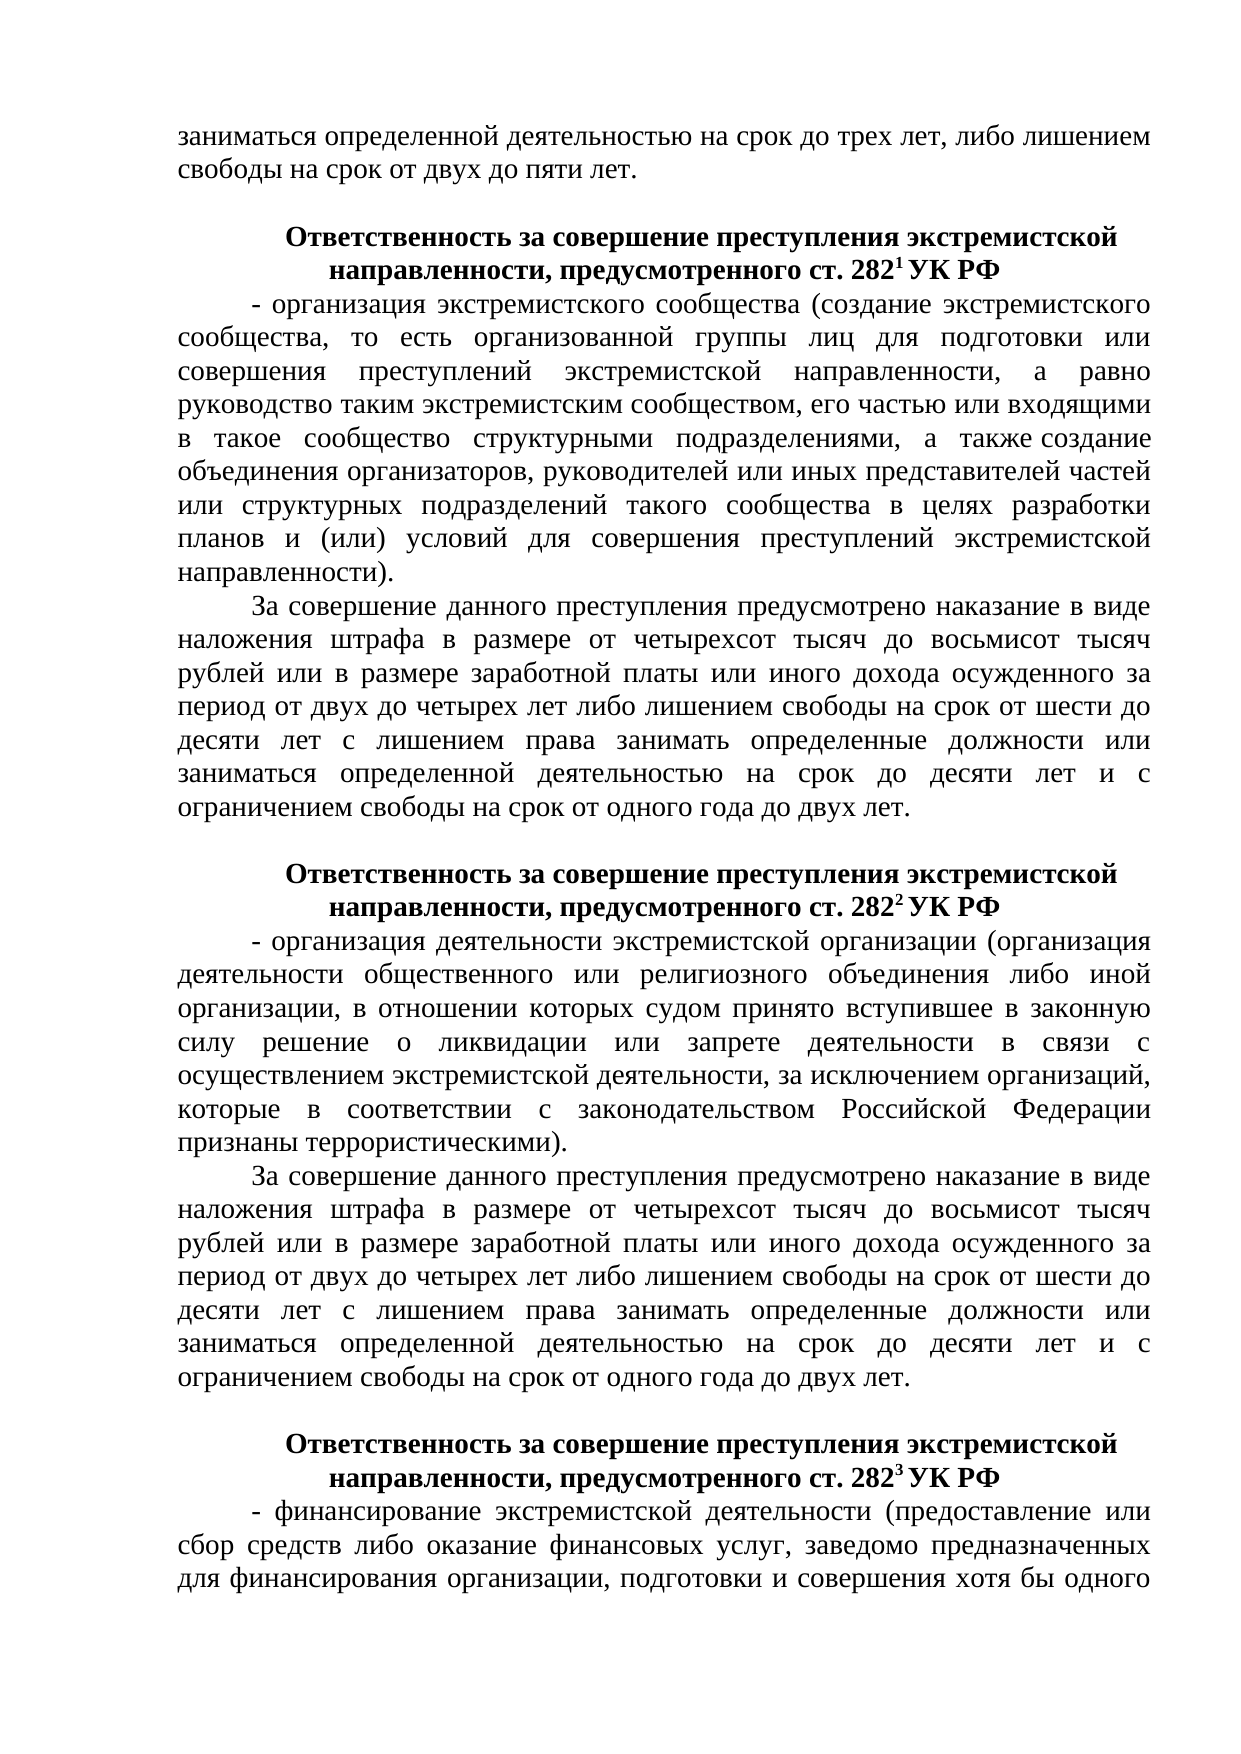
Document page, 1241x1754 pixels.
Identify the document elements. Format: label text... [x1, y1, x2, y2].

text Ответственность за совершение преступления экстремистской направленности, предусмотренного ст. 2821 УК РФ [177, 219, 1152, 286]
text Ответственность за совершение преступления экстремистской направленности, предусмотренного ст. 2822 УК РФ [177, 856, 1152, 923]
text За совершение данного преступления предусмотрено наказание в виде наложения штрафа в размере от четырехсот тысяч до восьмисот тысяч рублей или в размере заработной платы или иного дохода осужденного за период от двух до четырех лет либо лишением свободы на срок от шести до десяти лет с лишением права занимать определенные должности или заниматься определенной деятельностью на срок до десяти лет и с ограничением свободы на срок от одного года до двух лет. [177, 588, 1152, 822]
text За совершение данного преступления предусмотрено наказание в виде наложения штрафа в размере от четырехсот тысяч до восьмисот тысяч рублей или в размере заработной платы или иного дохода осужденного за период от двух до четырех лет либо лишением свободы на срок от шести до десяти лет с лишением права занимать определенные должности или заниматься определенной деятельностью на срок до десяти лет и с ограничением свободы на срок от одного года до двух лет. [177, 1158, 1152, 1393]
text - организация экстремистского сообщества (создание экстремистского сообщества, то есть организованной группы лиц для подготовки или совершения преступлений экстремистской направленности, а равно руководство таким экстремистским сообществом, его частью или входящими в такое сообщество структурными подразделениями, а также создание объединения организаторов, руководителей или иных представителей частей или структурных подразделений такого сообщества в целях разработки планов и (или) условий для совершения преступлений экстремистской направленности). [177, 286, 1152, 588]
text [177, 118, 1152, 185]
text - организация деятельности экстремистской организации (организация деятельности общественного или религиозного объединения либо иной организации, в отношении которых судом принято вступившее в законную силу решение о ликвидации или запрете деятельности в связи с осуществлением экстремистской деятельности, за исключением организаций, которые в соответствии с законодательством Российской Федерации признаны террористическими). [177, 923, 1152, 1158]
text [177, 1493, 1152, 1594]
text Ответственность за совершение преступления экстремистской направленности, предусмотренного ст. 2823 УК РФ [177, 1426, 1152, 1493]
